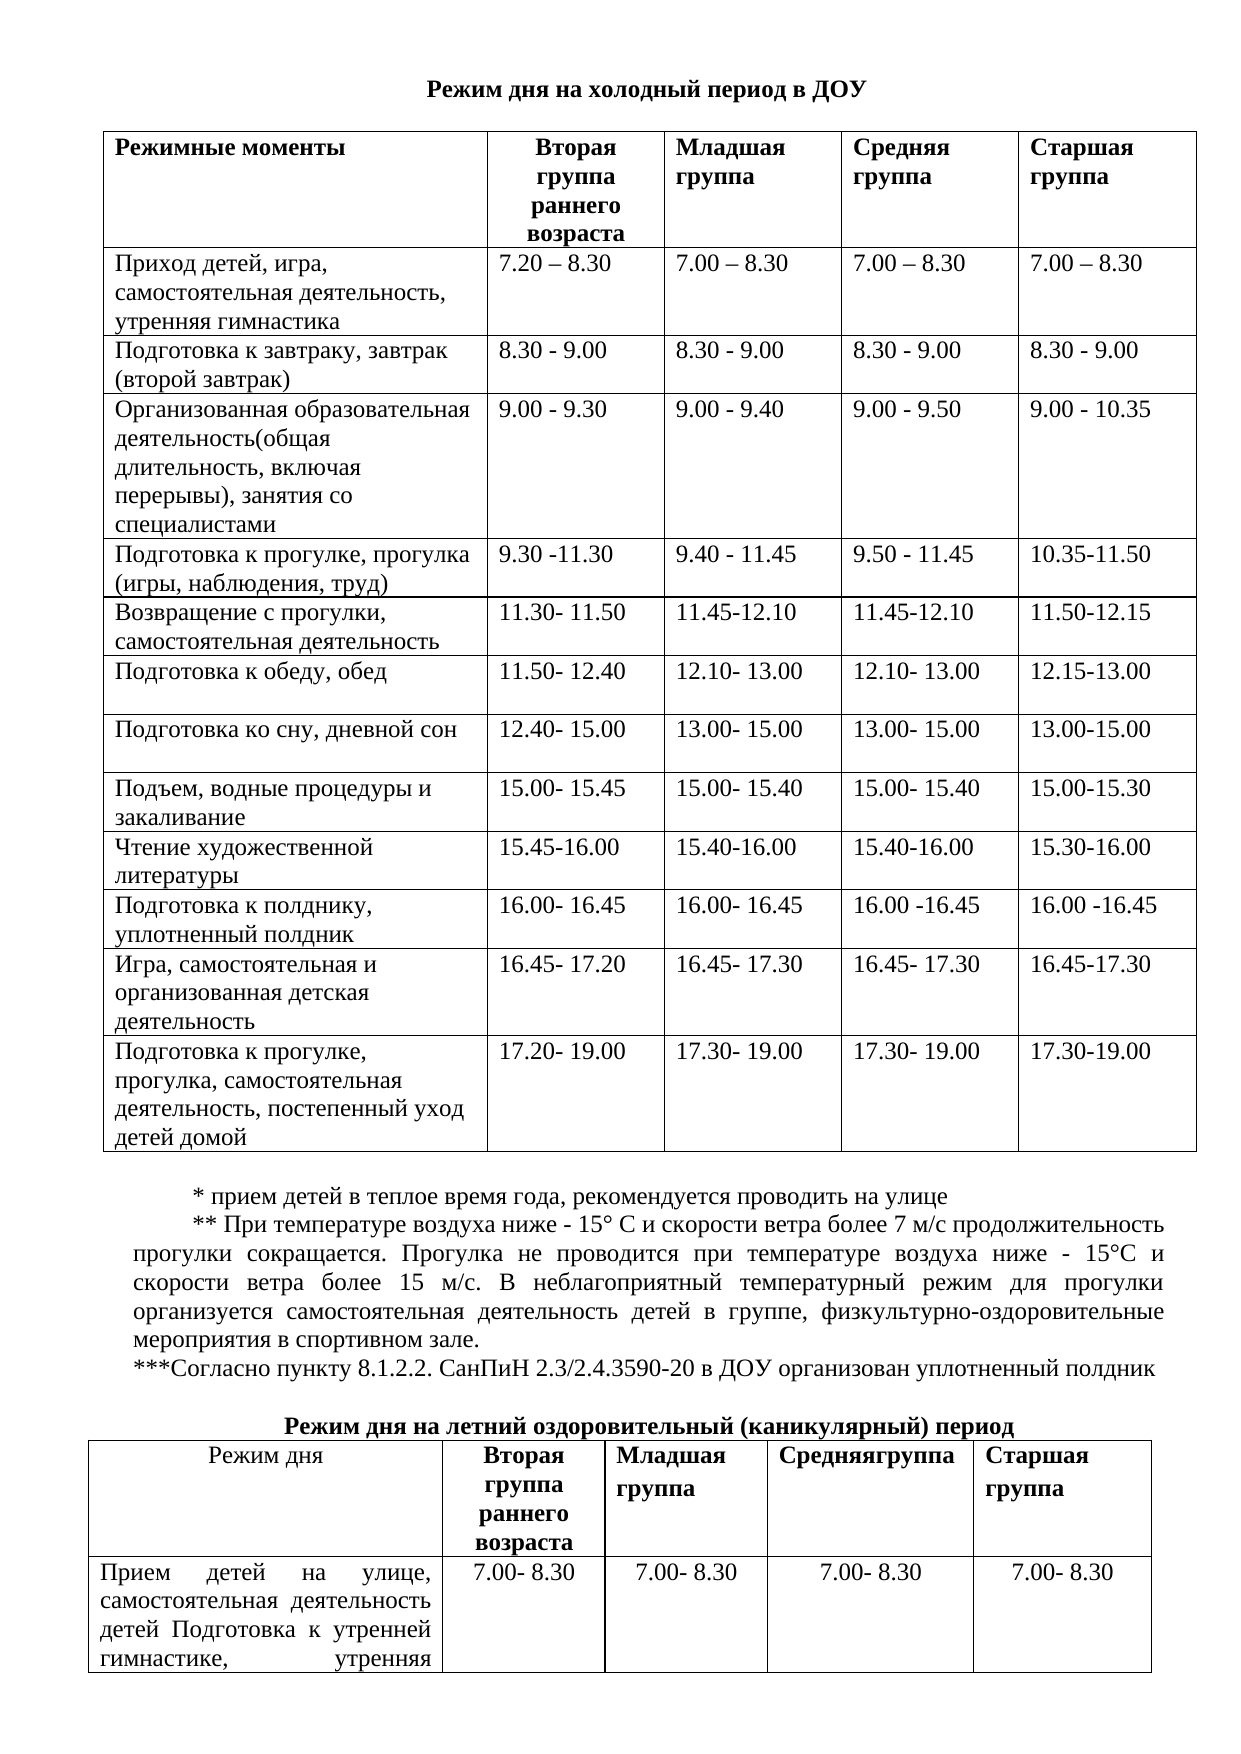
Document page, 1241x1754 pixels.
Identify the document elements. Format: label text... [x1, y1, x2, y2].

table_cell 7.00 – 8.30 [842, 248, 1018, 334]
table_cell 15.00-15.30 [1019, 773, 1196, 831]
table_cell 9.30 -11.30 [488, 539, 664, 596]
table_cell Чтение художественной литературы [104, 832, 487, 889]
table_cell 7.20 – 8.30 [488, 248, 664, 334]
text * прием детей в теплое время года, рекомендуется проводить на улице [133, 1181, 1165, 1209]
table_cell Подъем, водные процедуры и закаливание [104, 773, 487, 831]
table_header Младшая группа [606, 1441, 767, 1556]
table_cell 13.00- 15.00 [842, 715, 1018, 772]
table_cell 11.45-12.10 [665, 598, 841, 655]
table_cell 17.30- 19.00 [665, 1036, 841, 1151]
table_header Старшая группа [974, 1441, 1151, 1556]
table_cell 15.45-16.00 [488, 832, 664, 889]
table_cell 12.10- 13.00 [665, 656, 841, 713]
table_cell 9.40 - 11.45 [665, 539, 841, 596]
table_cell 7.00- 8.30 [974, 1557, 1151, 1672]
table_cell 16.45- 17.30 [665, 949, 841, 1035]
table_cell 13.00- 15.00 [665, 715, 841, 772]
table_cell Игра, самостоятельная и организованная детская деятельность [104, 949, 487, 1035]
table_cell 9.00 - 9.30 [488, 394, 664, 538]
table_cell 15.00- 15.40 [665, 773, 841, 831]
table_cell 16.00 -16.45 [842, 890, 1018, 948]
table_cell 12.15-13.00 [1019, 656, 1196, 713]
table_cell 7.00- 8.30 [768, 1557, 973, 1672]
table_header Вторая группа раннего возраста [443, 1441, 604, 1556]
table_header Младшая группа [665, 132, 841, 247]
table_cell 16.00- 16.45 [665, 890, 841, 948]
table_cell 8.30 - 9.00 [842, 336, 1018, 393]
table_cell 7.00 – 8.30 [665, 248, 841, 334]
table_cell 15.40-16.00 [665, 832, 841, 889]
table_cell 13.00-15.00 [1019, 715, 1196, 772]
table_cell Организованная образовательная деятельность(общая длительность, включая перерывы), занятия со специалистами [104, 394, 487, 538]
table_cell 11.50-12.15 [1019, 598, 1196, 655]
table_cell 16.00 -16.45 [1019, 890, 1196, 948]
table_header Вторая группа раннего возраста [488, 132, 664, 247]
table_cell 15.30-16.00 [1019, 832, 1196, 889]
table_cell 16.45- 17.20 [488, 949, 664, 1035]
text ***Согласно пункту 8.1.2.2. СанПиН 2.3/2.4.3590-20 в ДОУ организован уплотненный полдник [133, 1353, 1165, 1382]
table_cell 11.50- 12.40 [488, 656, 664, 713]
table_cell 9.00 - 10.35 [1019, 394, 1196, 538]
table_cell 16.00- 16.45 [488, 890, 664, 948]
table_cell 15.40-16.00 [842, 832, 1018, 889]
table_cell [89, 1557, 442, 1672]
table_cell 8.30 - 9.00 [1019, 336, 1196, 393]
table_cell 11.45-12.10 [842, 598, 1018, 655]
table_cell 10.35-11.50 [1019, 539, 1196, 596]
table_cell Подготовка к прогулке, прогулка, самостоятельная деятельность, постепенный уход детей домой [104, 1036, 487, 1151]
table_cell 17.20- 19.00 [488, 1036, 664, 1151]
table_cell 15.00- 15.40 [842, 773, 1018, 831]
table_cell 9.50 - 11.45 [842, 539, 1018, 596]
table_cell 17.30- 19.00 [842, 1036, 1018, 1151]
table_cell 16.45- 17.30 [842, 949, 1018, 1035]
text Режим дня на холодный период в ДОУ [133, 74, 1161, 102]
table_header Режим дня [89, 1441, 442, 1556]
table_cell Подготовка к полднику, уплотненный полдник [104, 890, 487, 948]
table_cell 7.00- 8.30 [443, 1557, 604, 1672]
table_header Старшая группа [1019, 132, 1196, 247]
table_cell 7.00 – 8.30 [1019, 248, 1196, 334]
table_cell 12.40- 15.00 [488, 715, 664, 772]
table_cell Подготовка к завтраку, завтрак (второй завтрак) [104, 336, 487, 393]
table_cell 16.45-17.30 [1019, 949, 1196, 1035]
table_header Режимные моменты [104, 132, 487, 247]
table_cell 12.10- 13.00 [842, 656, 1018, 713]
table_cell Подготовка к прогулке, прогулка (игры, наблюдения, труд) [104, 539, 487, 596]
table_cell 9.00 - 9.40 [665, 394, 841, 538]
table_cell 7.00- 8.30 [606, 1557, 767, 1672]
table_cell 9.00 - 9.50 [842, 394, 1018, 538]
table_cell Возвращение с прогулки, самостоятельная деятельность [104, 598, 487, 655]
table_cell 17.30-19.00 [1019, 1036, 1196, 1151]
table_cell 8.30 - 9.00 [488, 336, 664, 393]
table_cell Подготовка ко сну, дневной сон [104, 715, 487, 772]
table_cell Подготовка к обеду, обед [104, 656, 487, 713]
text Режим дня на летний оздоровительный (каникулярный) период [133, 1411, 1165, 1439]
table_cell 8.30 - 9.00 [665, 336, 841, 393]
table_cell Приход детей, игра, самостоятельная деятельность, утренняя гимнастика [104, 248, 487, 334]
table_header Средняягруппа [768, 1441, 973, 1556]
table_cell 15.00- 15.45 [488, 773, 664, 831]
table_header Средняя группа [842, 132, 1018, 247]
table_cell 11.30- 11.50 [488, 598, 664, 655]
text ** При температуре воздуха ниже - 15° С и скорости ветра более 7 м/с продолжительность прогулки сокращается. Прогулка не проводится при температуре воздуха ниже - 15°С и скорости ветра более 15 м/с. В неблагоприятный температурный режим для прогулки организуется самостоятельная деятельность детей в группе, физкультурно-оздоровительные мероприятия в спортивном зале. [133, 1209, 1165, 1353]
